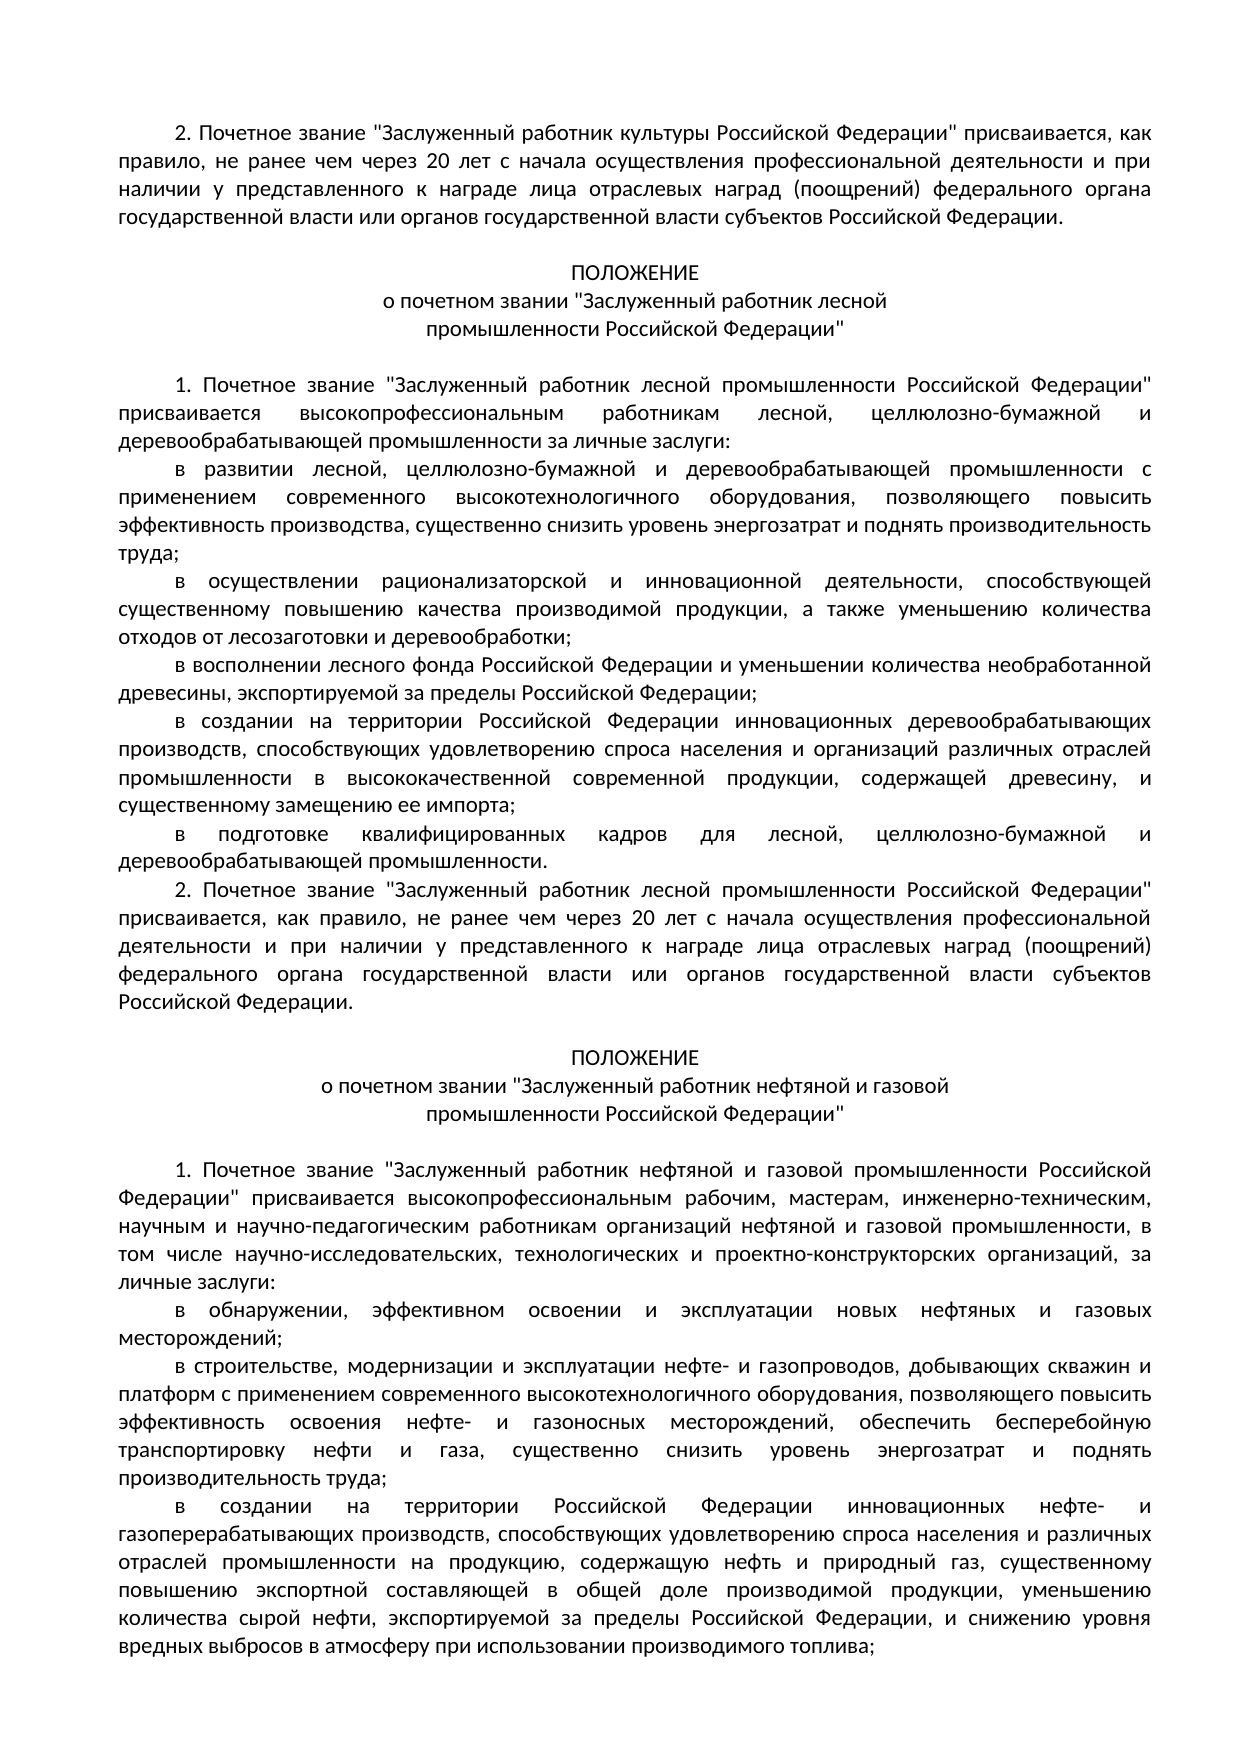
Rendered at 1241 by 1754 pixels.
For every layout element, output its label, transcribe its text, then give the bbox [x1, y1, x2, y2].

text в строительстве, модернизации и эксплуатации нефте- и газопроводов, добывающих скважин и платформ с применением современного высокотехнологичного оборудования, позволяющего повысить эффективность освоения нефте- и газоносных месторождений, обеспечить бесперебойную транспортировку нефти и газа, существенно снизить уровень энергозатрат и поднять производительность труда; [118, 1351, 1152, 1491]
text в создании на территории Российской Федерации инновационных деревообрабатывающих производств, способствующих удовлетворению спроса населения и организаций различных отраслей промышленности в высококачественной современной продукции, содержащей древесину, и существенному замещению ее импорта; [118, 707, 1152, 819]
text промышленности Российской Федерации" [118, 314, 1152, 342]
text ПОЛОЖЕНИЕ [118, 258, 1152, 286]
text ПОЛОЖЕНИЕ [118, 1043, 1152, 1071]
text промышленности Российской Федерации" [118, 1099, 1152, 1127]
text в осуществлении рационализаторской и инновационной деятельности, способствующей существенному повышению качества производимой продукции, а также уменьшению количества отходов от лесозаготовки и деревообработки; [118, 566, 1152, 651]
text 2. Почетное звание "Заслуженный работник лесной промышленности Российской Федерации" присваивается, как правило, не ранее чем через 20 лет с начала осуществления профессиональной деятельности и при наличии у представленного к награде лица отраслевых наград (поощрений) федерального органа государственной власти или органов государственной власти субъектов Российской Федерации. [118, 875, 1152, 1015]
text в развитии лесной, целлюлозно-бумажной и деревообрабатывающей промышленности с применением современного высокотехнологичного оборудования, позволяющего повысить эффективность производства, существенно снизить уровень энергозатрат и поднять производительность труда; [118, 454, 1152, 566]
text в восполнении лесного фонда Российской Федерации и уменьшении количества необработанной древесины, экспортируемой за пределы Российской Федерации; [118, 651, 1152, 707]
text 1. Почетное звание "Заслуженный работник нефтяной и газовой промышленности Российской Федерации" присваивается высокопрофессиональным рабочим, мастерам, инженерно-техническим, научным и научно-педагогическим работникам организаций нефтяной и газовой промышленности, в том числе научно-исследовательских, технологических и проектно-конструкторских организаций, за личные заслуги: [118, 1155, 1152, 1295]
text 2. Почетное звание "Заслуженный работник культуры Российской Федерации" присваивается, как правило, не ранее чем через 20 лет с начала осуществления профессиональной деятельности и при наличии у представленного к награде лица отраслевых наград (поощрений) федерального органа государственной власти или органов государственной власти субъектов Российской Федерации. [118, 118, 1152, 230]
text в подготовке квалифицированных кадров для лесной, целлюлозно-бумажной и деревообрабатывающей промышленности. [118, 819, 1152, 875]
text в обнаружении, эффективном освоении и эксплуатации новых нефтяных и газовых месторождений; [118, 1295, 1152, 1351]
text 1. Почетное звание "Заслуженный работник лесной промышленности Российской Федерации" присваивается высокопрофессиональным работникам лесной, целлюлозно-бумажной и деревообрабатывающей промышленности за личные заслуги: [118, 370, 1152, 454]
text о почетном звании "Заслуженный работник нефтяной и газовой [118, 1071, 1152, 1099]
text в создании на территории Российской Федерации инновационных нефте- и газоперерабатывающих производств, способствующих удовлетворению спроса населения и различных отраслей промышленности на продукцию, содержащую нефть и природный газ, существенному повышению экспортной составляющей в общей доле производимой продукции, уменьшению количества сырой нефти, экспортируемой за пределы Российской Федерации, и снижению уровня вредных выбросов в атмосферу при использовании производимого топлива; [118, 1491, 1152, 1659]
text о почетном звании "Заслуженный работник лесной [118, 286, 1152, 314]
